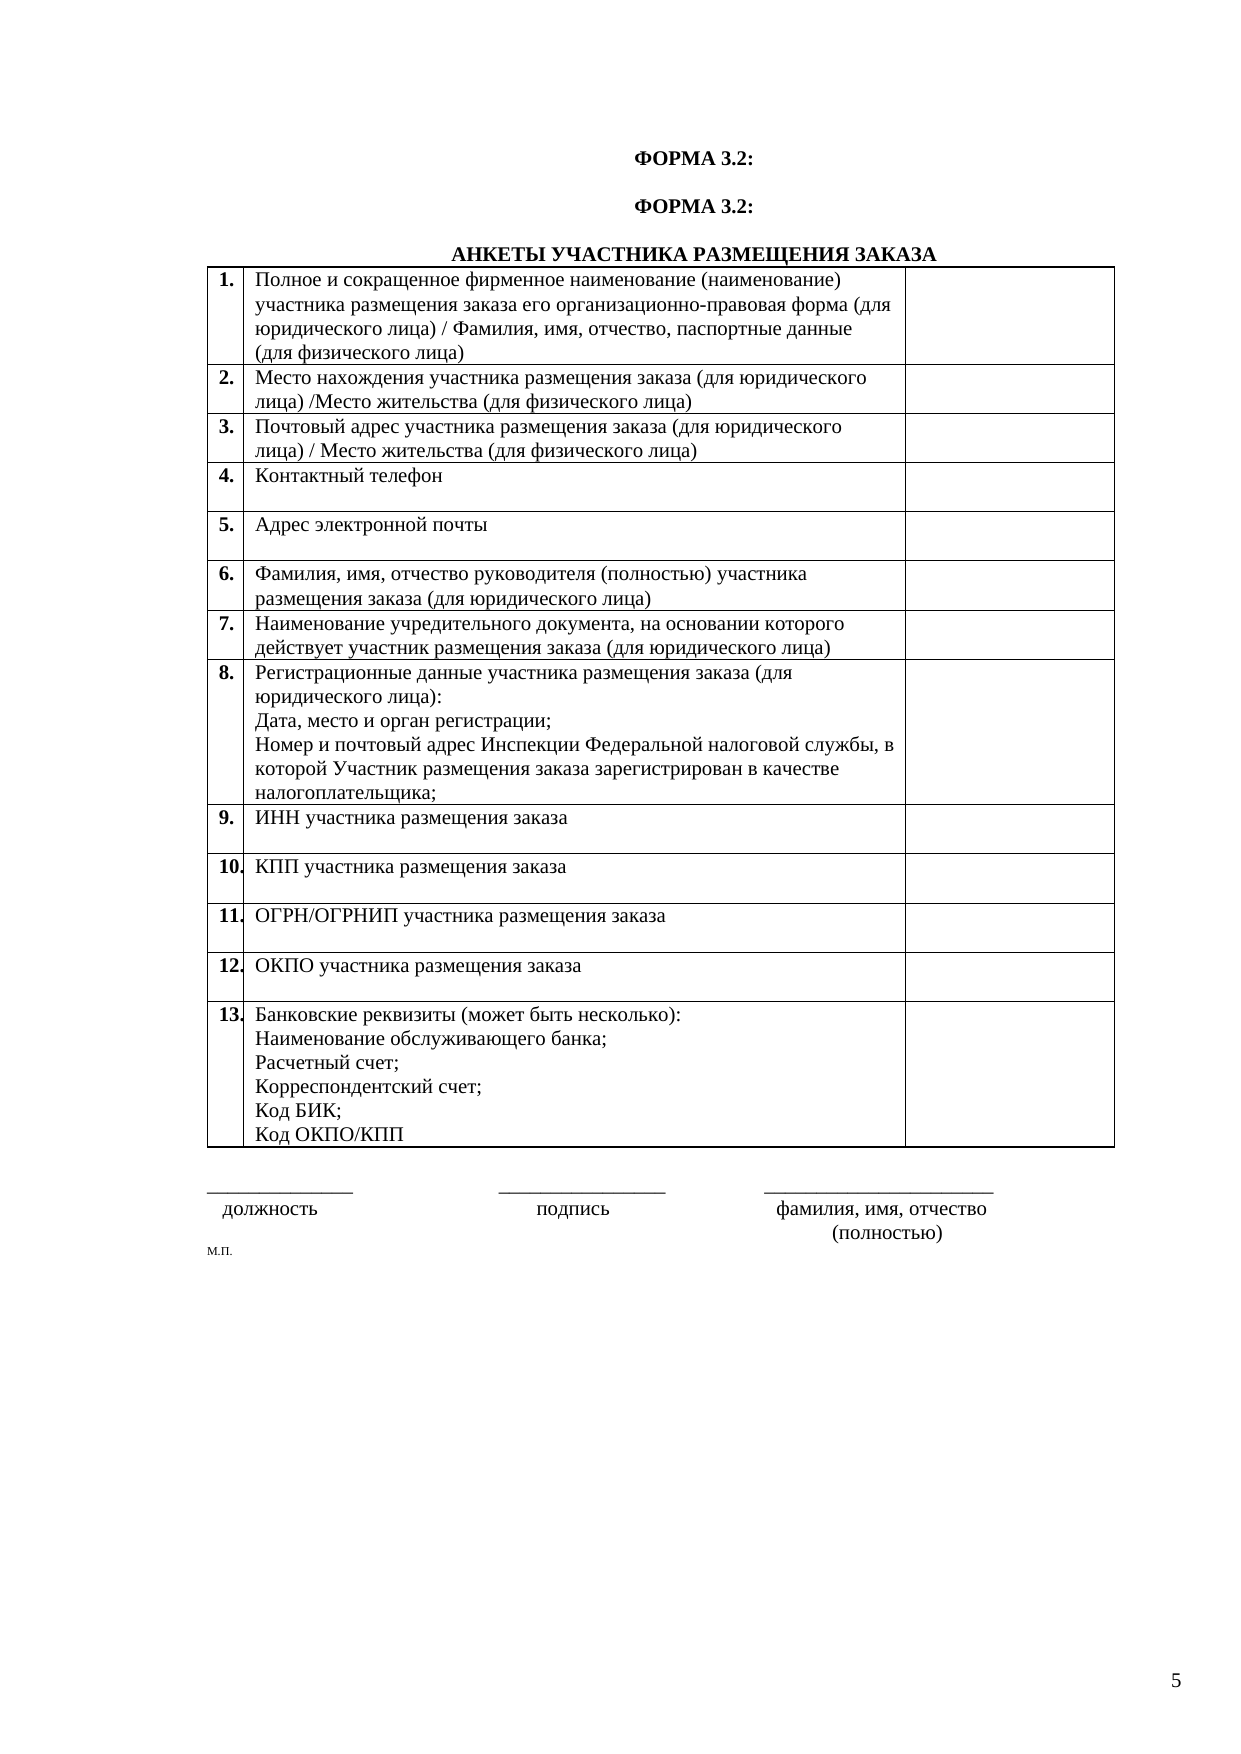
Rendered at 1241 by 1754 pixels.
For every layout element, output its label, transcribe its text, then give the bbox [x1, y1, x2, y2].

table_cell [208, 660, 243, 804]
table_header [906, 268, 1114, 364]
table_cell [906, 1002, 1114, 1146]
text должность подпись фамилия, имя, отчество [207, 1196, 1181, 1219]
table_cell Наименование учредительного документа, на основании которого действует участник размещения заказа (для юридического лица) [244, 611, 905, 659]
table_cell [906, 561, 1114, 609]
table_header [208, 268, 243, 364]
table_cell [208, 561, 243, 609]
table_cell Почтовый адрес участника размещения заказа (для юридического лица) / Место жительства (для физического лица) [244, 414, 905, 462]
table_cell [208, 854, 243, 902]
table_cell [906, 854, 1114, 902]
table_cell [906, 512, 1114, 560]
table_cell [208, 953, 243, 1001]
text ______________ ________________ ______________________ [207, 1171, 1181, 1196]
table_cell Адрес электронной почты [244, 512, 905, 560]
table_cell КПП участника размещения заказа [244, 854, 905, 902]
table_cell ОГРН/ОГРНИП участника размещения заказа [244, 904, 905, 952]
table_cell [906, 365, 1114, 413]
table_cell [208, 611, 243, 659]
table_cell [906, 805, 1114, 853]
table_cell Регистрационные данные участника размещения заказа (для юридического лица): Дата, место и орган регистрации; Номер и почтовый адрес Инспекции Федеральной налоговой службы, в которой Участник размещения заказа зарегистрирован в качестве налогоплательщика; [244, 660, 905, 804]
table_cell [208, 365, 243, 413]
table_cell [208, 414, 243, 462]
table_cell ОКПО участника размещения заказа [244, 953, 905, 1001]
table_cell [208, 512, 243, 560]
text ФОРМА 3.2: [207, 194, 1181, 218]
table_cell [208, 805, 243, 853]
table_cell Банковские реквизиты (может быть несколько): Наименование обслуживающего банка; Расчетный счет; Корреспондентский счет; Код БИК; Код ОКПО/КПП [244, 1002, 905, 1146]
text АНКЕТЫ УЧАСТНИКА РАЗМЕЩЕНИЯ ЗАКАЗА [207, 242, 1181, 266]
table_header Полное и сокращенное фирменное наименование (наименование) участника размещения заказа его организационно-правовая форма (для юридического лица) / Фамилия, имя, отчество, паспортные данные (для физического лица) [244, 268, 905, 364]
table_cell [906, 463, 1114, 511]
table_cell Место нахождения участника размещения заказа (для юридического лица) /Место жительства (для физического лица) [244, 365, 905, 413]
table_cell [208, 1002, 243, 1146]
table_cell [208, 904, 243, 952]
table_cell [906, 904, 1114, 952]
table_cell Фамилия, имя, отчество руководителя (полностью) участника размещения заказа (для юридического лица) [244, 561, 905, 609]
table_cell [208, 463, 243, 511]
text М.П. [207, 1244, 1181, 1268]
table_cell [906, 660, 1114, 804]
text ФОРМА 3.2: [207, 146, 1181, 170]
text (полностью) [207, 1219, 1181, 1244]
table_cell Контактный телефон [244, 463, 905, 511]
table_cell [906, 611, 1114, 659]
table_cell [906, 953, 1114, 1001]
table_cell ИНН участника размещения заказа [244, 805, 905, 853]
table_cell [906, 414, 1114, 462]
